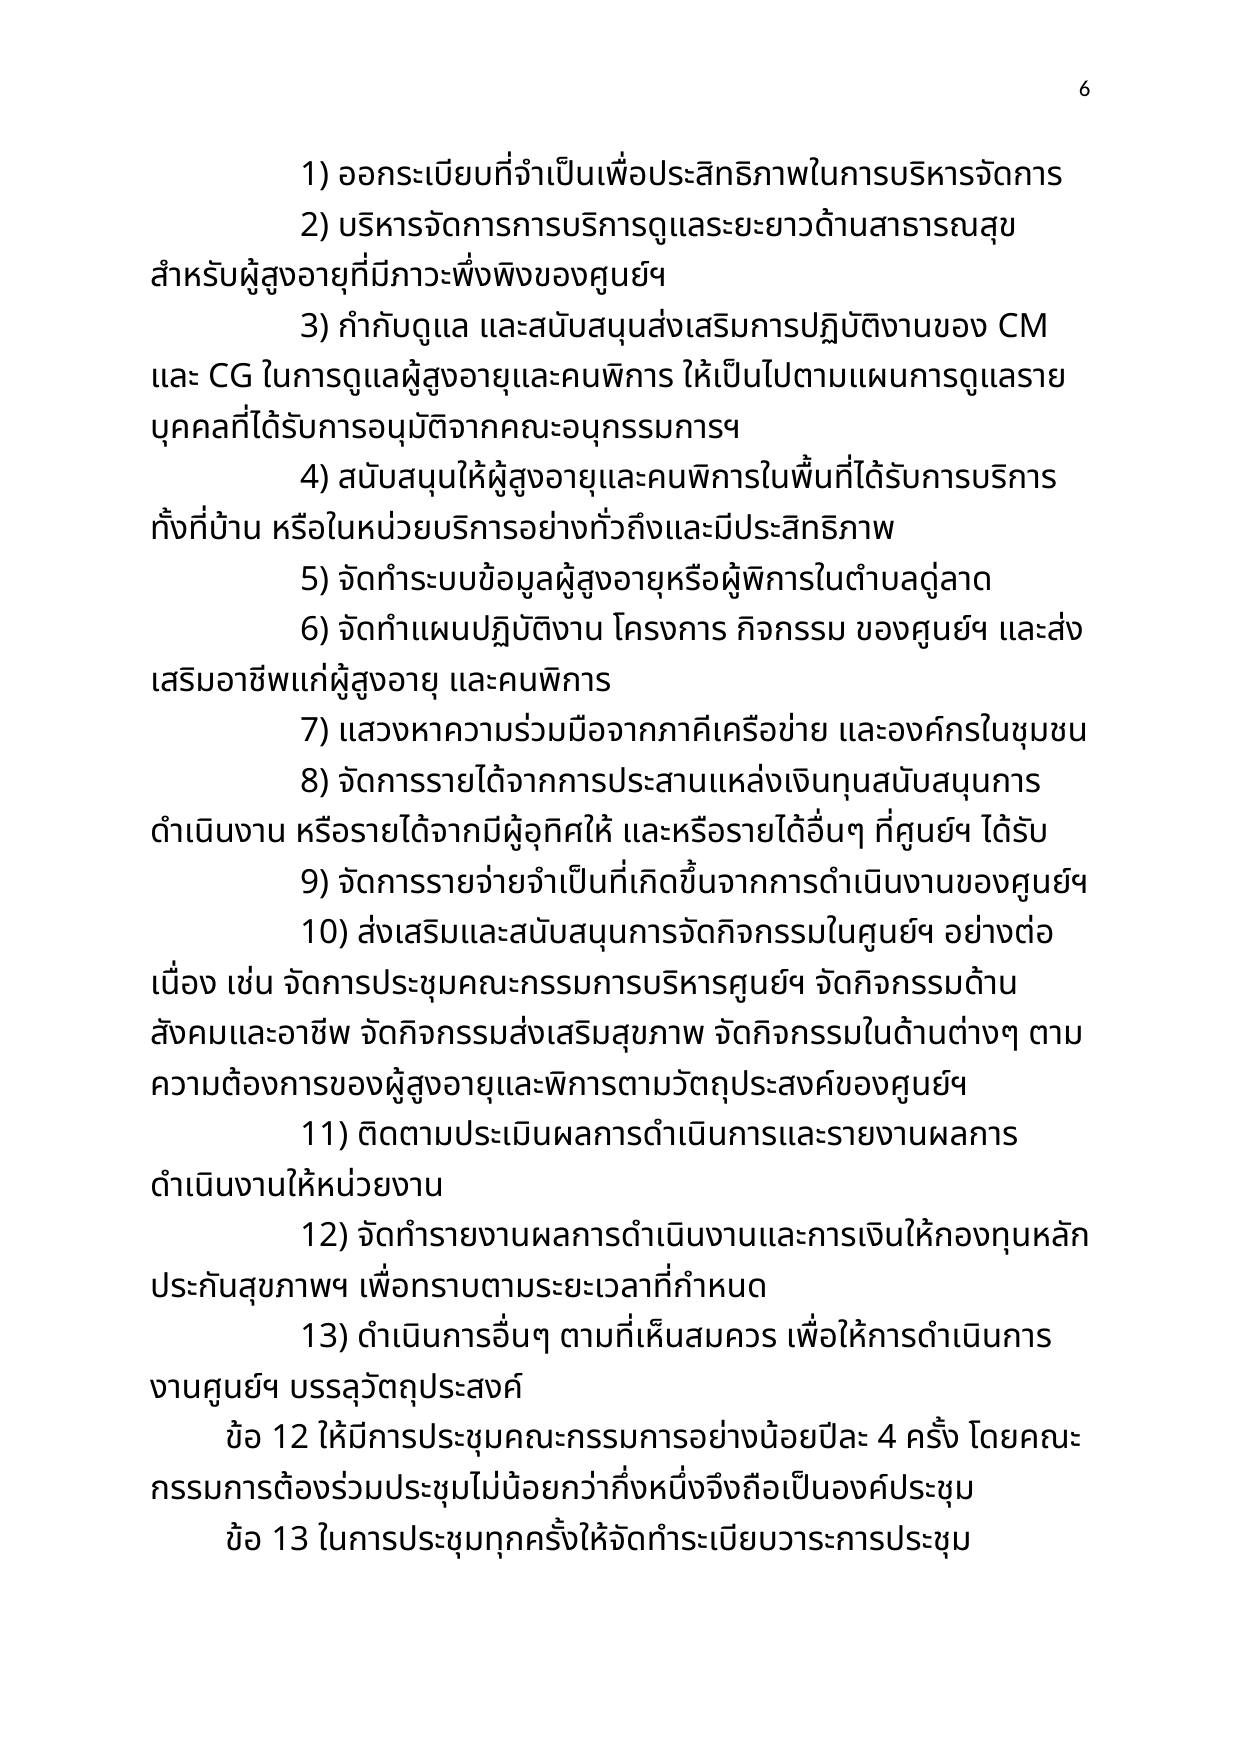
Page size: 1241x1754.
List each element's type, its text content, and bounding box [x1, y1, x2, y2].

text ข้อ 13 ในการประชุมทุกครั้งให้จัดทำระเบียบวาระการประชุม [150, 1514, 1090, 1565]
text 13) ดำเนินการอื่นๆ ตามที่เห็นสมควร เพื่อให้การดำเนินการงานศูนย์ฯ บรรลุวัตถุประสงค์ [150, 1312, 1090, 1413]
text 3) กำกับดูแล และสนับสนุนส่งเสริมการปฏิบัติงานของ CM และ CG ในการดูแลผู้สูงอายุและคนพิการ ให้เป็นไปตามแผนการดูแลรายบุคคลที่ได้รับการอนุมัติจากคณะอนุกรรมการฯ [150, 302, 1090, 453]
text 4) สนับสนุนให้ผู้สูงอายุและคนพิการในพื้นที่ได้รับการบริการทั้งที่บ้าน หรือในหน่วยบริการอย่างทั่วถึงและมีประสิทธิภาพ [150, 453, 1090, 554]
text 12) จัดทำรายงานผลการดำเนินงานและการเงินให้กองทุนหลักประกันสุขภาพฯ เพื่อทราบตามระยะเวลาที่กำหนด [150, 1211, 1090, 1312]
text 1) ออกระเบียบที่จำเป็นเพื่อประสิทธิภาพในการบริหารจัดการ [150, 150, 1090, 201]
text 10) ส่งเสริมและสนับสนุนการจัดกิจกรรมในศูนย์ฯ อย่างต่อเนื่อง เช่น จัดการประชุมคณะกรรมการบริหารศูนย์ฯ จัดกิจกรรมด้านสังคมและอาชีพ จัดกิจกรรมส่งเสริมสุขภาพ จัดกิจกรรมในด้านต่างๆ ตามความต้องการของผู้สูงอายุและพิการตามวัตถุประสงค์ของศูนย์ฯ [150, 908, 1090, 1110]
text 8) จัดการรายได้จากการประสานแหล่งเงินทุนสนับสนุนการดำเนินงาน หรือรายได้จากมีผู้อุทิศให้ และหรือรายได้อื่นๆ ที่ศูนย์ฯ ได้รับ [150, 757, 1090, 858]
text 9) จัดการรายจ่ายจำเป็นที่เกิดขึ้นจากการดำเนินงานของศูนย์ฯ [150, 858, 1090, 908]
text 2) บริหารจัดการการบริการดูแลระยะยาวด้านสาธารณสุขสำหรับผู้สูงอายุที่มีภาวะพึ่งพิงของศูนย์ฯ [150, 201, 1090, 302]
text 6) จัดทำแผนปฏิบัติงาน โครงการ กิจกรรม ของศูนย์ฯ และส่งเสริมอาชีพแก่ผู้สูงอายุ และคนพิการ [150, 605, 1090, 706]
text ข้อ 12 ให้มีการประชุมคณะกรรมการอย่างน้อยปีละ 4 ครั้ง โดยคณะกรรมการต้องร่วมประชุมไม่น้อยกว่ากึ่งหนึ่งจึงถือเป็นองค์ประชุม [150, 1413, 1090, 1514]
text 11) ติดตามประเมินผลการดำเนินการและรายงานผลการดำเนินงานให้หน่วยงาน [150, 1110, 1090, 1211]
text 5) จัดทำระบบข้อมูลผู้สูงอายุหรือผู้พิการในตำบลดู่ลาด [150, 554, 1090, 605]
text 7) แสวงหาความร่วมมือจากภาคีเครือข่าย และองค์กรในชุมชน [150, 706, 1090, 757]
